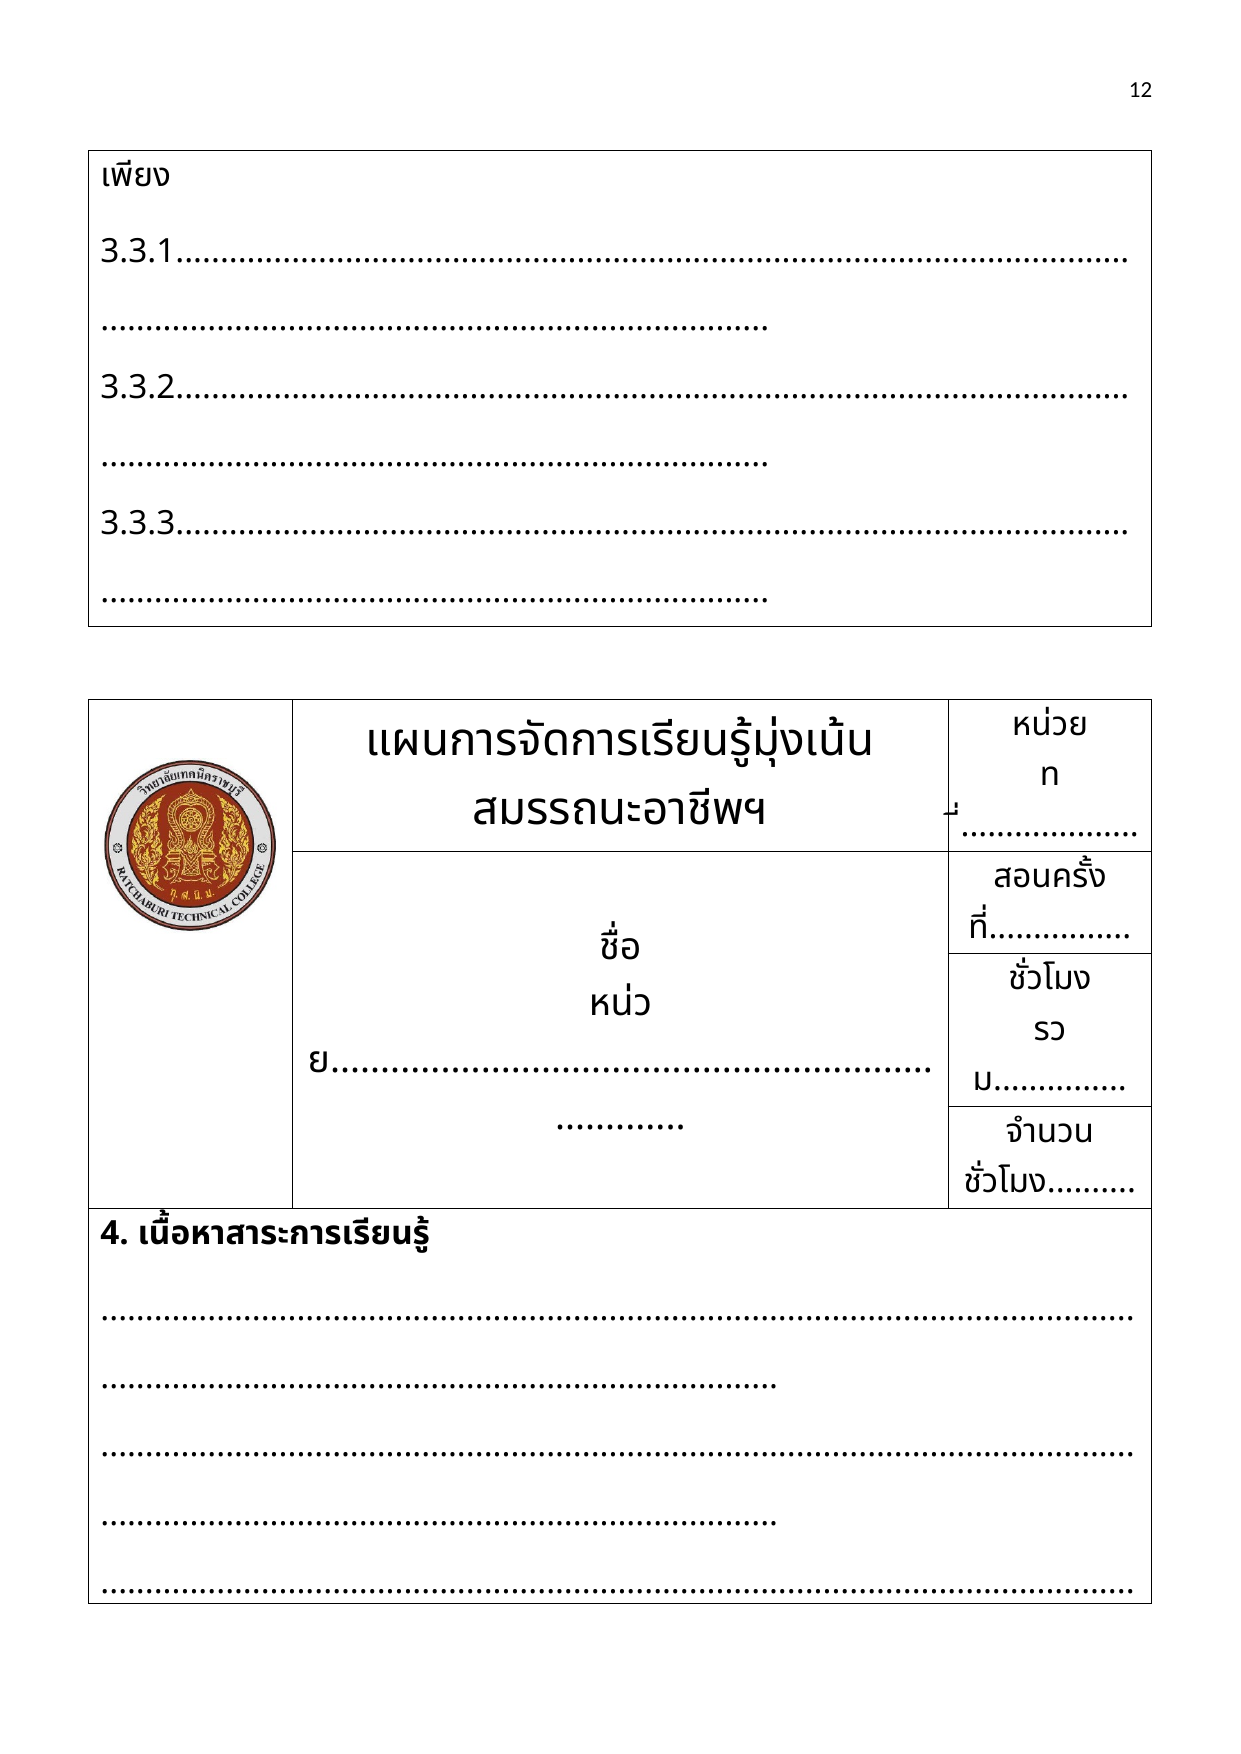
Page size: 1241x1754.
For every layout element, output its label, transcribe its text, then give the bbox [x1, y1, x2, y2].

table_cell จำนวนชั่วโมง.......... [949, 1107, 1151, 1208]
table_header [89, 700, 292, 1208]
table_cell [89, 1209, 1151, 1603]
table_header หน่วยที่.................... [949, 700, 1151, 851]
table_cell ชั่วโมงรวม............... [949, 954, 1151, 1106]
table_cell ชื่อหน่วย......................................................................... [293, 852, 948, 1208]
table_cell สอนครั้งที่................ [949, 852, 1151, 953]
table_header แผนการจัดการเรียนรู้มุ่งเน้นสมรรถนะอาชีพฯ [293, 700, 948, 851]
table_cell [89, 151, 1151, 626]
picture [100, 758, 278, 934]
